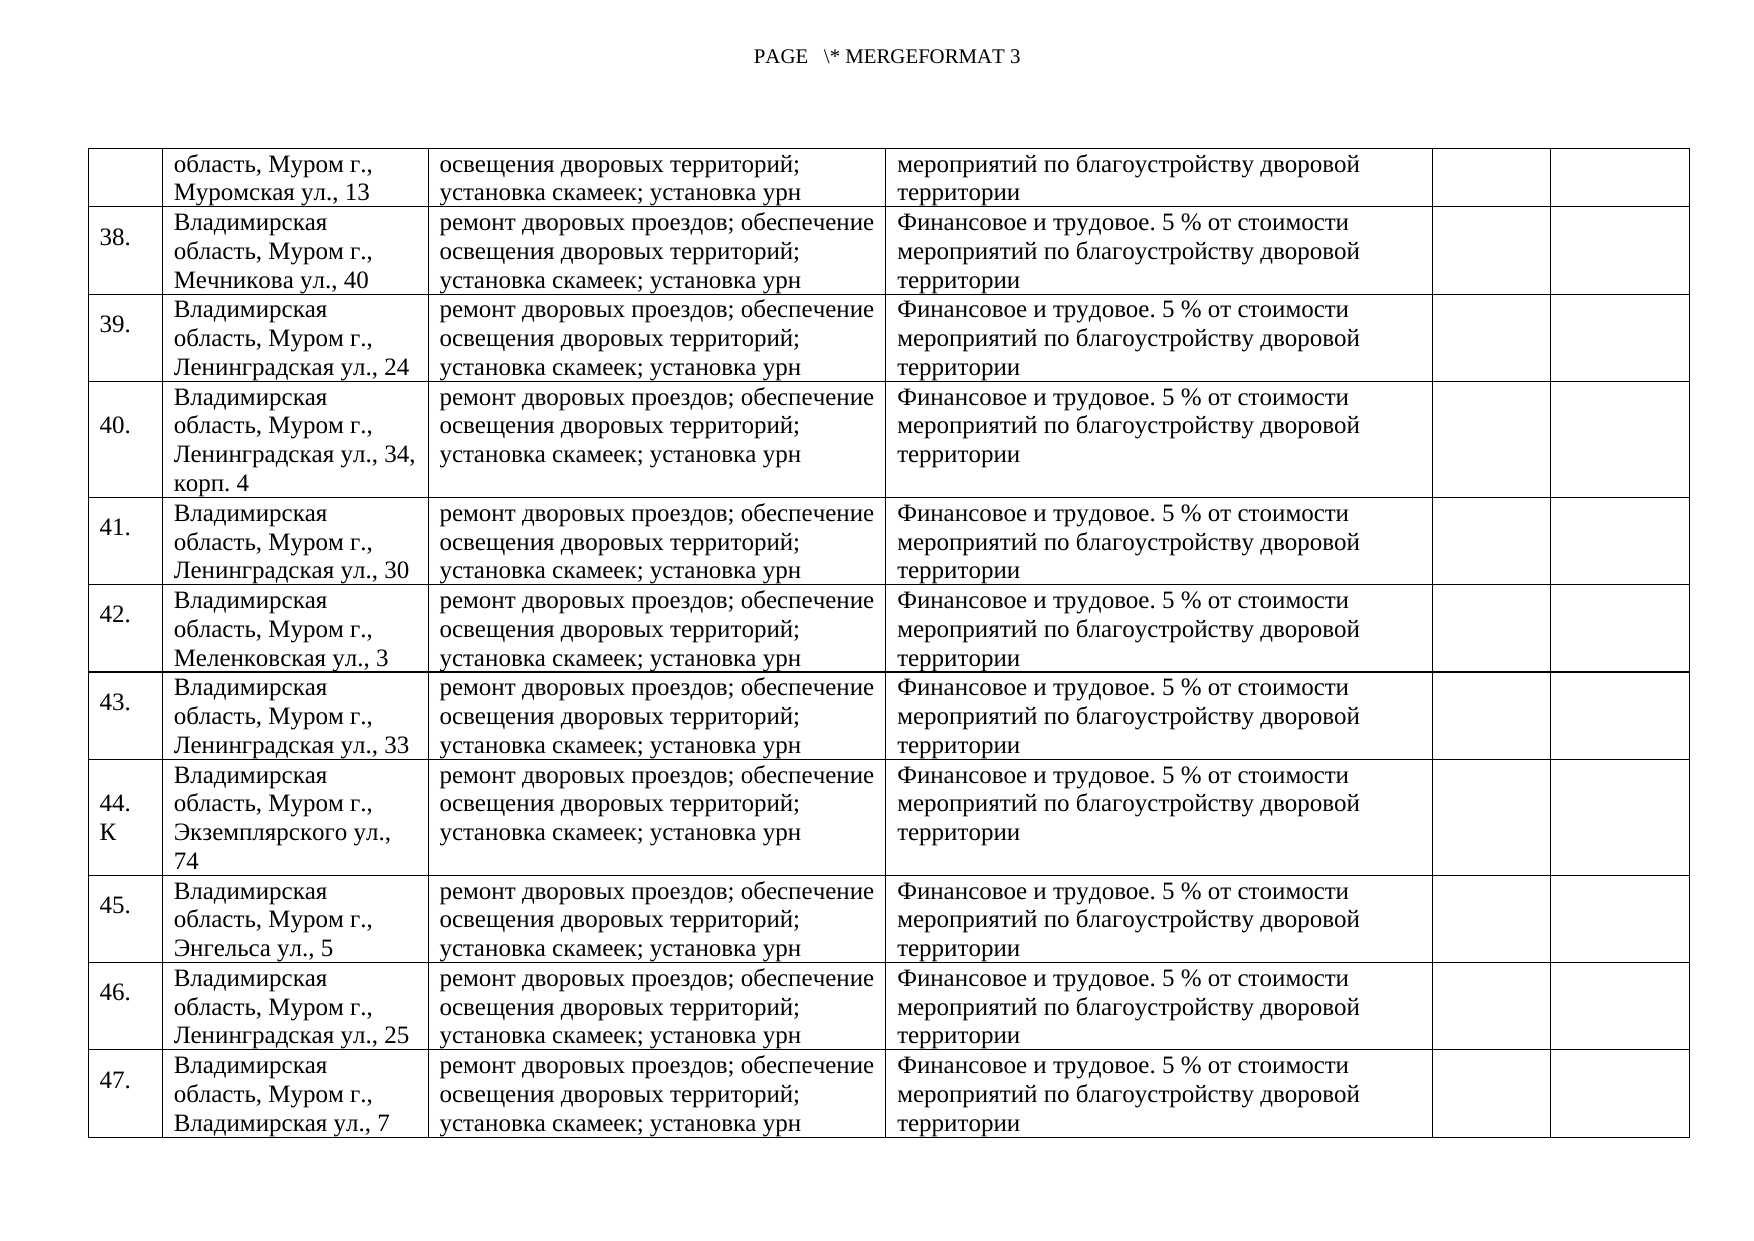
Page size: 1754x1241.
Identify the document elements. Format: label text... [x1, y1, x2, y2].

table_cell [1433, 760, 1550, 875]
table_cell Владимирская область, Муром г., Мечникова ул., 40 [163, 207, 428, 293]
table_cell ремонт дворовых проездов; обеспечение освещения дворовых территорий; установка скамеек; установка урн [429, 963, 885, 1049]
table_cell Финансовое и трудовое. 5 % от стоимости мероприятий по благоустройству дворовой территории [886, 876, 1432, 962]
table_cell Владимирская область, Муром г., Владимирская ул., 7 [163, 1050, 428, 1137]
table_cell [89, 585, 162, 671]
table_cell [89, 963, 162, 1049]
table_cell [1433, 963, 1550, 1049]
table_cell ремонт дворовых проездов; обеспечение освещения дворовых территорий; установка скамеек; установка урн [429, 382, 885, 497]
table_cell Финансовое и трудовое. 5 % от стоимости мероприятий по благоустройству дворовой территории [886, 498, 1432, 584]
table_cell ремонт дворовых проездов; обеспечение освещения дворовых территорий; установка скамеек; установка урн [429, 760, 885, 875]
table_cell [89, 876, 162, 962]
table_cell [1551, 295, 1689, 381]
table_cell [1551, 498, 1689, 584]
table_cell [886, 149, 1432, 206]
table_cell [1433, 382, 1550, 497]
table_cell Финансовое и трудовое. 5 % от стоимости мероприятий по благоустройству дворовой территории [886, 382, 1432, 497]
table_cell Владимирская область, Муром г., Ленинградская ул., 34, корп. 4 [163, 382, 428, 497]
table_cell Финансовое и трудовое. 5 % от стоимости мероприятий по благоустройству дворовой территории [886, 585, 1432, 671]
table_cell [1433, 295, 1550, 381]
table_cell ремонт дворовых проездов; обеспечение освещения дворовых территорий; установка скамеек; установка урн [429, 585, 885, 671]
table_cell [89, 1050, 162, 1137]
table_cell [89, 382, 162, 497]
table_cell [1433, 207, 1550, 293]
table_cell [89, 207, 162, 293]
table_cell [1433, 1050, 1550, 1137]
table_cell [429, 149, 885, 206]
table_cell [163, 149, 428, 206]
table_cell Финансовое и трудовое. 5 % от стоимости мероприятий по благоустройству дворовой территории [886, 207, 1432, 293]
table_cell Финансовое и трудовое. 5 % от стоимости мероприятий по благоустройству дворовой территории [886, 295, 1432, 381]
table_cell Владимирская область, Муром г., Ленинградская ул., 33 [163, 673, 428, 759]
table_cell [89, 673, 162, 759]
table_cell Владимирская область, Муром г., Ленинградская ул., 24 [163, 295, 428, 381]
table_cell [1551, 1050, 1689, 1137]
table_cell [1551, 382, 1689, 497]
table_cell [89, 149, 162, 206]
table_cell [89, 498, 162, 584]
table_cell [89, 295, 162, 381]
table_cell [1433, 498, 1550, 584]
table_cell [429, 1050, 885, 1137]
table_cell [1433, 149, 1550, 206]
table_cell ремонт дворовых проездов; обеспечение освещения дворовых территорий; установка скамеек; установка урн [429, 207, 885, 293]
table_cell ремонт дворовых проездов; обеспечение освещения дворовых территорий; установка скамеек; установка урн [429, 876, 885, 962]
table_cell ремонт дворовых проездов; обеспечение освещения дворовых территорий; установка скамеек; установка урн [429, 673, 885, 759]
table_cell ремонт дворовых проездов; обеспечение освещения дворовых территорий; установка скамеек; установка урн [429, 498, 885, 584]
table_cell [1551, 207, 1689, 293]
table_cell Финансовое и трудовое. 5 % от стоимости мероприятий по благоустройству дворовой территории [886, 963, 1432, 1049]
table_cell Владимирская область, Муром г., Ленинградская ул., 25 [163, 963, 428, 1049]
table_cell ремонт дворовых проездов; обеспечение освещения дворовых территорий; установка скамеек; установка урн [429, 295, 885, 381]
table_cell [1551, 963, 1689, 1049]
table_cell Владимирская область, Муром г., Ленинградская ул., 30 [163, 498, 428, 584]
table_cell К [89, 760, 162, 875]
table_cell [1433, 585, 1550, 671]
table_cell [886, 1050, 1432, 1137]
table_cell [1551, 760, 1689, 875]
table_cell [1433, 876, 1550, 962]
table_cell [1551, 673, 1689, 759]
table_cell Финансовое и трудовое. 5 % от стоимости мероприятий по благоустройству дворовой территории [886, 673, 1432, 759]
table_cell [1551, 585, 1689, 671]
table_cell Владимирская область, Муром г., Меленковская ул., 3 [163, 585, 428, 671]
table_cell [1433, 673, 1550, 759]
table_cell Финансовое и трудовое. 5 % от стоимости мероприятий по благоустройству дворовой территории [886, 760, 1432, 875]
table_cell [1551, 149, 1689, 206]
table_cell Владимирская область, Муром г., Экземплярского ул., 74 [163, 760, 428, 875]
table_cell [1551, 876, 1689, 962]
table_cell Владимирская область, Муром г., Энгельса ул., 5 [163, 876, 428, 962]
